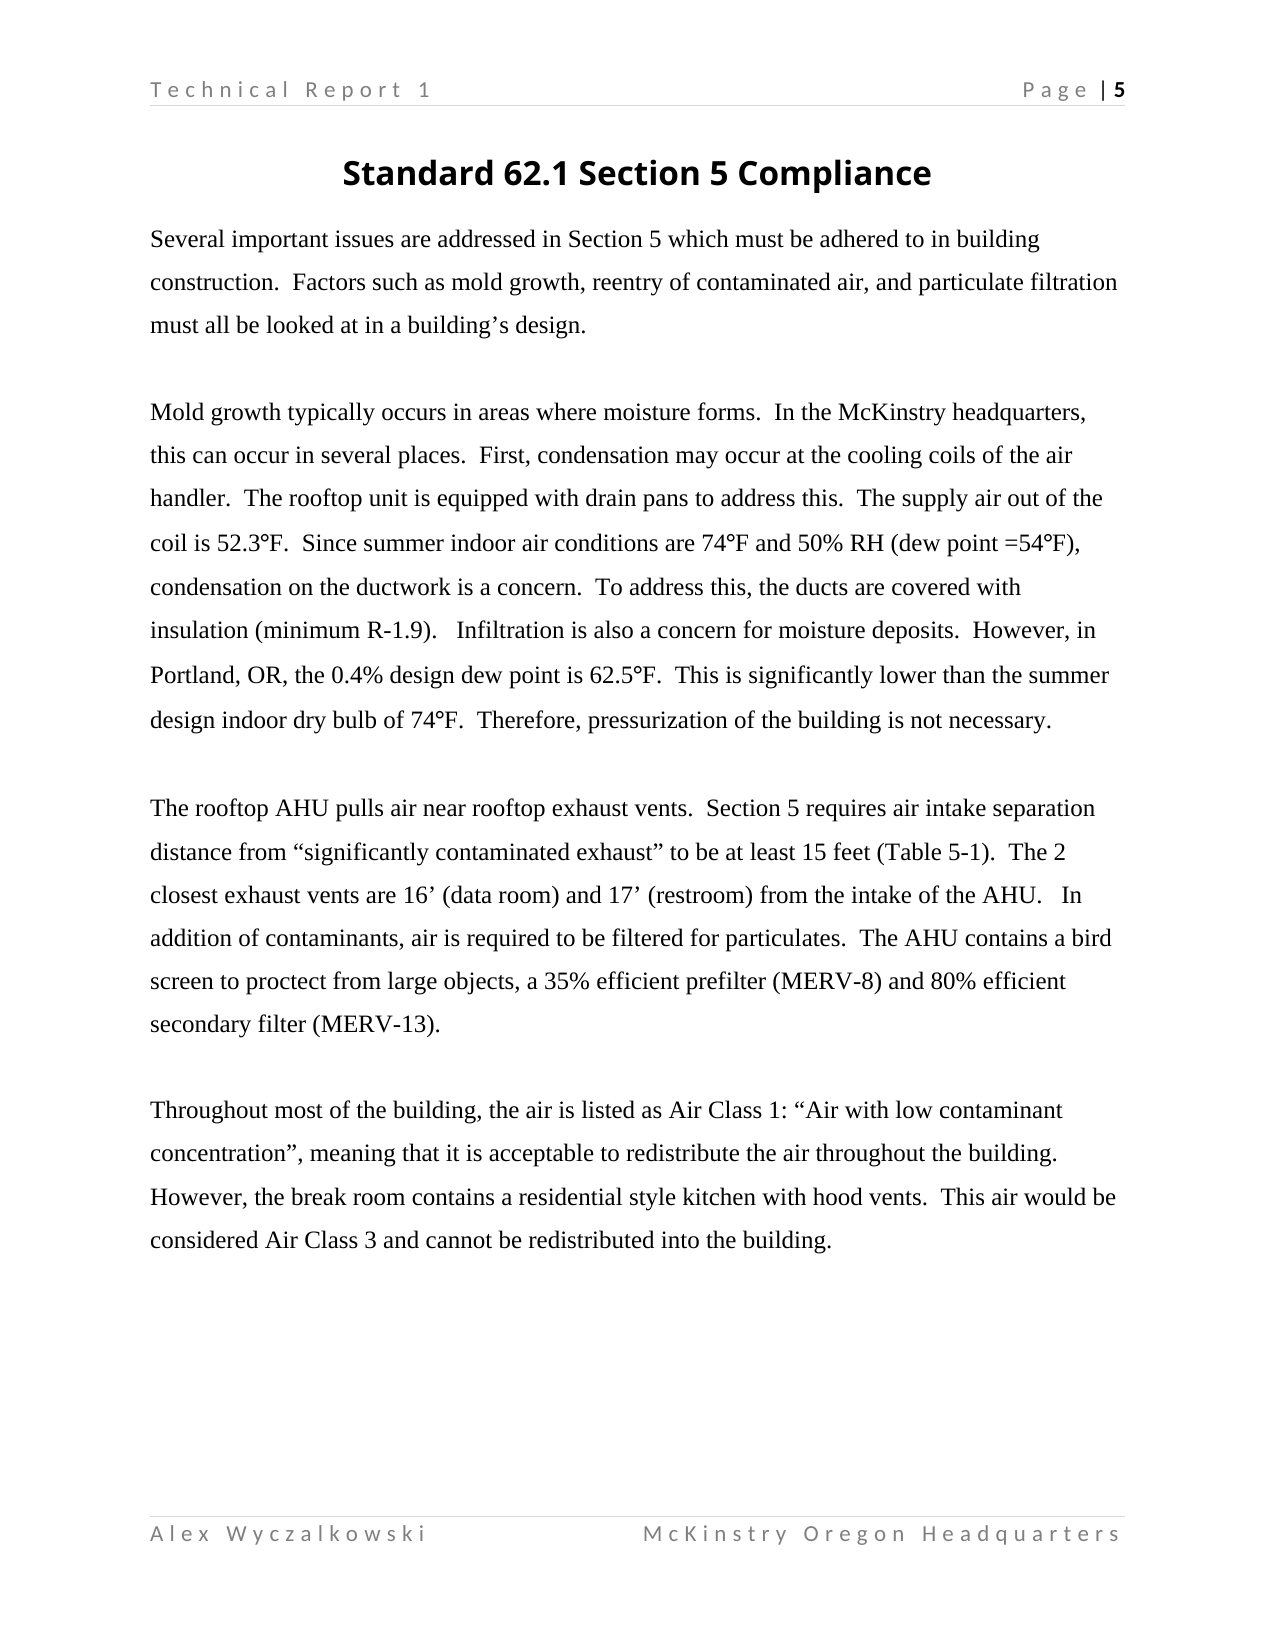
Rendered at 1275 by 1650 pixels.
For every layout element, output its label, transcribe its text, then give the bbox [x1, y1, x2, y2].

text The rooftop AHU pulls air near rooftop exhaust vents. Section 5 requires air intake separation distance from “significantly contaminated exhaust” to be at least 15 feet (Table 5-1). The 2 closest exhaust vents are 16’ (data room) and 17’ (restroom) from the intake of the AHU. In addition of contaminants, air is required to be filtered for particulates. The AHU contains a bird screen to proctect from large objects, a 35% efficient prefilter (MERV-8) and 80% efficient secondary filter (MERV-13). [150, 793, 1125, 1038]
text Mold growth typically occurs in areas where moisture forms. In the McKinstry headquarters, this can occur in several places. First, condensation may occur at the cooling coils of the air handler. The rooftop unit is equipped with drain pans to address this. The supply air out of the coil is 52.3°F. Since summer indoor air conditions are 74°F and 50% RH (dew point =54°F), condensation on the ductwork is a concern. To address this, the ducts are covered with insulation (minimum R-1.9). Infiltration is also a concern for moisture deposits. However, in Portland, OR, the 0.4% design dew point is 62.5°F. This is significantly lower than the summer design indoor dry bulb of 74°F. Therefore, pressurization of the building is not necessary. [150, 397, 1125, 735]
text Several important issues are addressed in Section 5 which must be adhered to in building construction. Factors such as mold growth, reentry of contaminated air, and particulate filtration must all be looked at in a building’s design. [150, 224, 1125, 339]
text Standard 62.1 Section 5 Compliance [150, 150, 1125, 195]
text Throughout most of the building, the air is listed as Air Class 1: “Air with low contaminant concentration”, meaning that it is acceptable to redistribute the air throughout the building. However, the break room contains a residential style kitchen with hood vents. This air would be considered Air Class 3 and cannot be redistributed into the building. [150, 1095, 1125, 1253]
